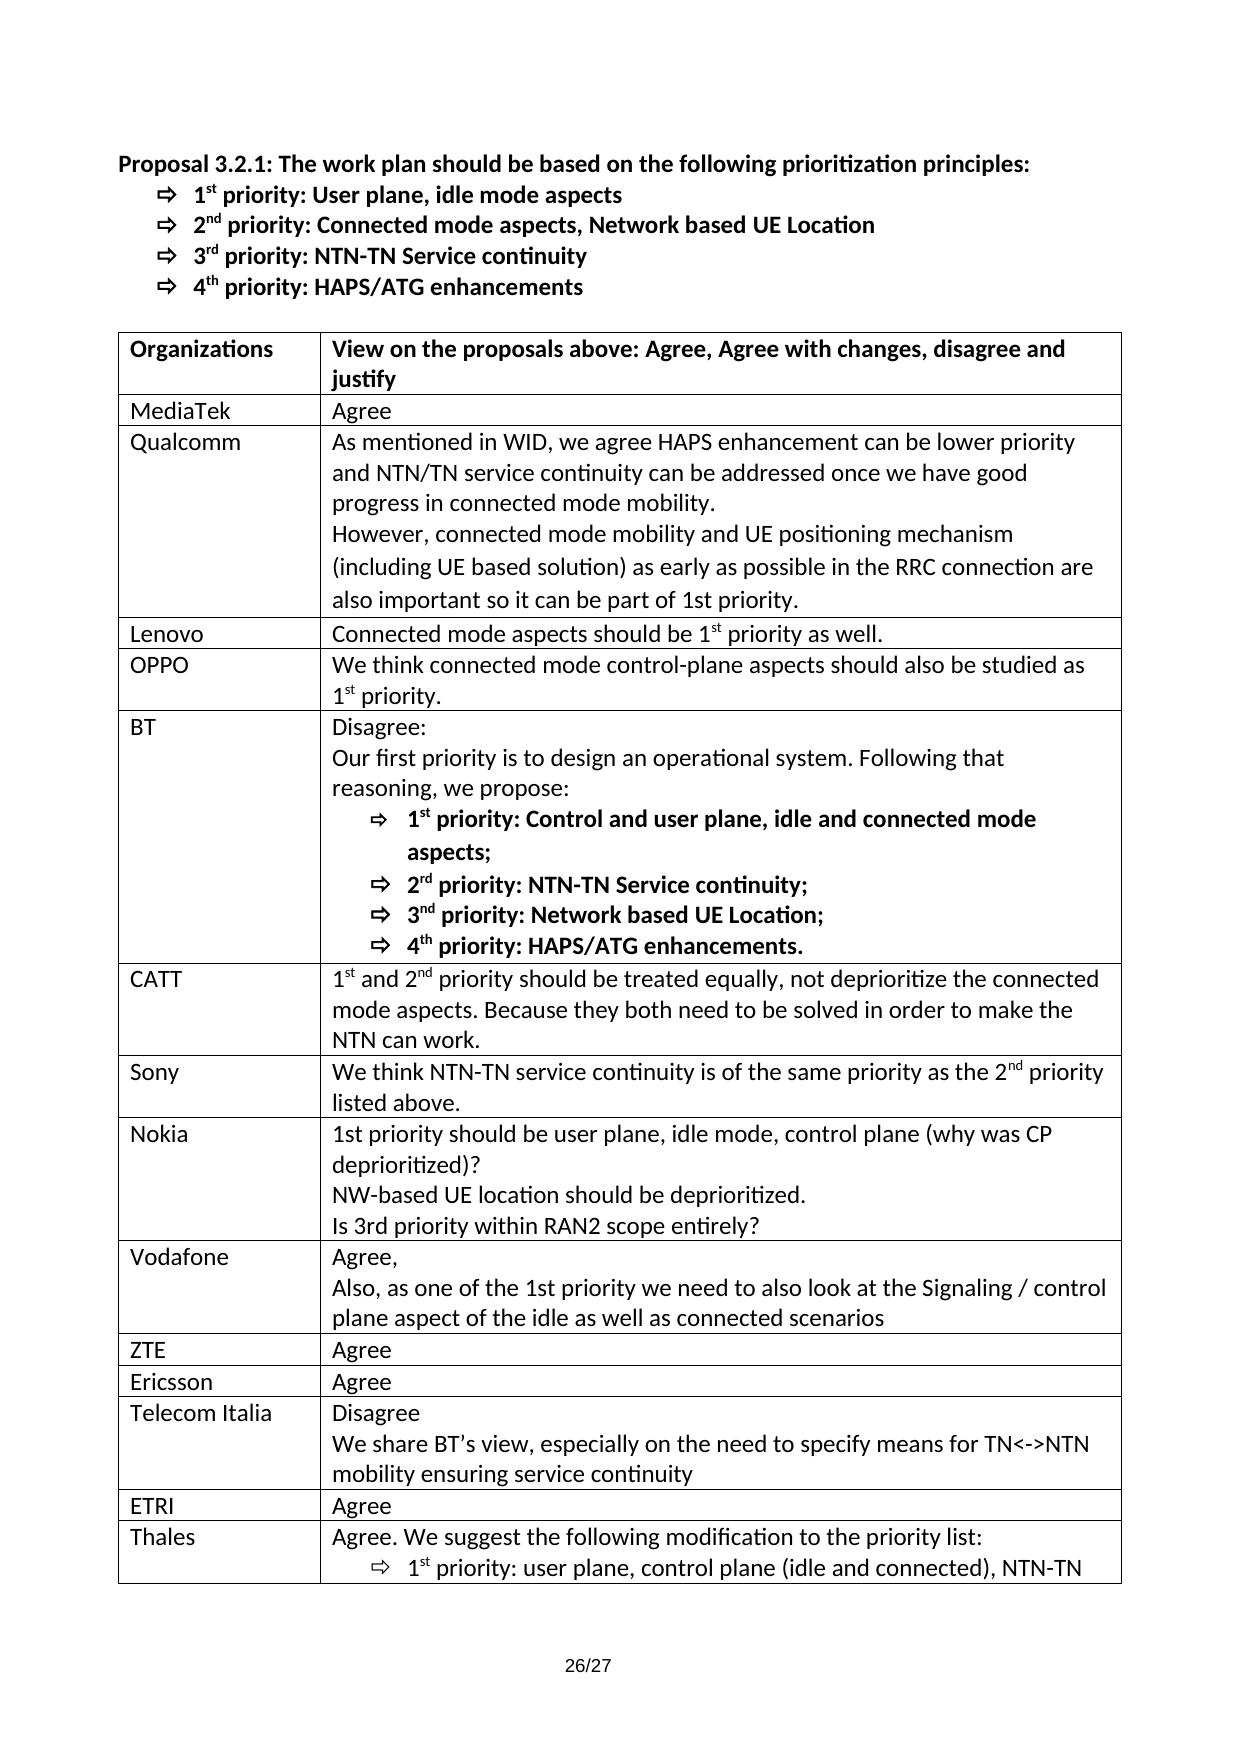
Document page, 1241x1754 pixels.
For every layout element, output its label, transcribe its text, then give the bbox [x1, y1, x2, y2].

table_cell [321, 1241, 1121, 1333]
table_cell [119, 1521, 320, 1582]
table_cell [119, 395, 320, 425]
list 1st priority: User plane, idle mode aspects [156, 179, 1122, 210]
table_cell [119, 1397, 320, 1489]
table_cell [321, 426, 1121, 617]
table_cell [321, 1118, 1121, 1240]
table_cell [119, 711, 320, 963]
table_cell [119, 649, 320, 710]
table_cell [321, 1490, 1121, 1520]
table_cell [321, 649, 1121, 710]
table_cell [119, 1334, 320, 1364]
table_cell [321, 618, 1121, 648]
table_cell [119, 1118, 320, 1240]
table_cell [119, 1241, 320, 1333]
table_cell [119, 426, 320, 617]
text Proposal 3.2.1: The work plan should be based on the following prioritization principles: [118, 149, 1122, 179]
table_cell [321, 964, 1121, 1055]
list 4th priority: HAPS/ATG enhancements [156, 271, 1122, 301]
table_cell [321, 1056, 1121, 1117]
list 2nd priority: Connected mode aspects, Network based UE Location [156, 210, 1122, 240]
table_cell [321, 1521, 1121, 1582]
table_cell [119, 1366, 320, 1396]
table_cell [119, 618, 320, 648]
table_cell [119, 1490, 320, 1520]
table_cell [119, 964, 320, 1055]
table_cell [321, 1397, 1121, 1489]
table_cell [321, 1334, 1121, 1364]
table_cell [321, 1366, 1121, 1396]
table_cell [321, 711, 1121, 963]
table_cell [321, 395, 1121, 425]
list 3rd priority: NTN-TN Service continuity [156, 240, 1122, 271]
table_header View on the proposals above: Agree, Agree with changes, disagree and justify [321, 333, 1121, 394]
table_cell [119, 1056, 320, 1117]
table_header Organizations [119, 333, 320, 394]
